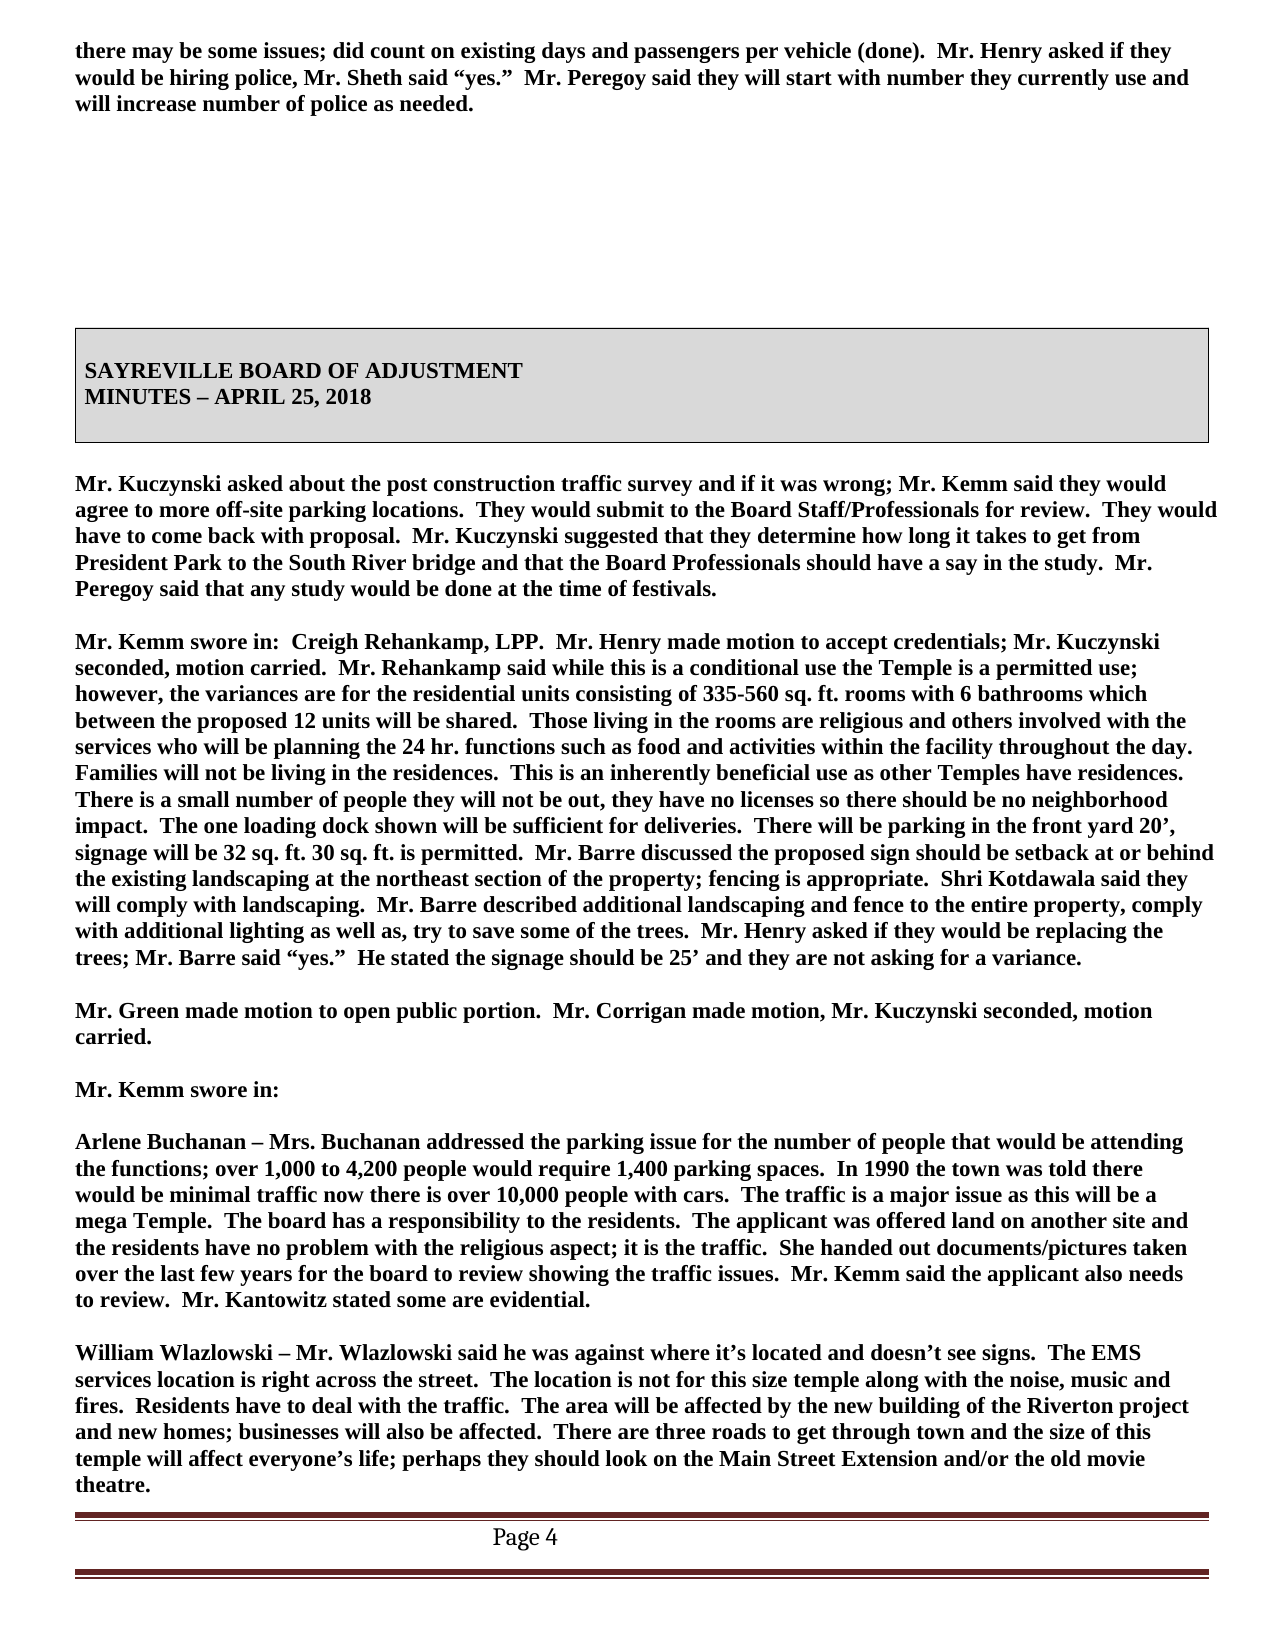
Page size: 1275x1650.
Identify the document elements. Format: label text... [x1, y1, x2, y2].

text Mr. Kemm swore in: [75, 1076, 1199, 1102]
text SAYREVILLE BOARD OF ADJUSTMENT [76, 354, 1208, 380]
text Mr. Kemm swore in: Creigh Rehankamp, LPP. Mr. Henry made motion to accept credentials; Mr. Kuczynski seconded, motion carried. Mr. Rehankamp said while this is a conditional use the Temple is a permitted use; however, the variances are for the residential units consisting of 335-560 sq. ft. rooms with 6 bathrooms which between the proposed 12 units will be shared. Those living in the rooms are religious and others involved with the services who will be planning the 24 hr. functions such as food and activities within the facility throughout the day. Families will not be living in the residences. This is an inherently beneficial use as other Temples have residences. There is a small number of people they will not be out, they have no licenses so there should be no neighborhood impact. The one loading dock shown will be sufficient for deliveries. There will be parking in the front yard 20’, signage will be 32 sq. ft. 30 sq. ft. is permitted. Mr. Barre discussed the proposed sign should be setback at or behind the existing landscaping at the northeast section of the property; fencing is appropriate. Shri Kotdawala said they will comply with landscaping. Mr. Barre described additional landscaping and fence to the entire property, comply with additional lighting as well as, try to save some of the trees. Mr. Henry asked if they would be replacing the trees; Mr. Barre said “yes.” He stated the signage should be 25’ and they are not asking for a variance. [75, 628, 1219, 970]
text Mr. Kuczynski asked about the post construction traffic survey and if it was wrong; Mr. Kemm said they would agree to more off-site parking locations. They would submit to the Board Staff/Professionals for review. They would have to come back with proposal. Mr. Kuczynski suggested that they determine how long it takes to get from President Park to the South River bridge and that the Board Professionals should have a say in the study. Mr. Peregoy said that any study would be done at the time of festivals. [75, 469, 1219, 601]
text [75, 37, 1219, 117]
text MINUTES – APRIL 25, 2018 [76, 380, 1208, 406]
text Arlene Buchanan – Mrs. Buchanan addressed the parking issue for the number of people that would be attending the functions; over 1,000 to 4,200 people would require 1,400 parking spaces. In 1990 the town was told there would be minimal traffic now there is over 10,000 people with cars. The traffic is a major issue as this will be a mega Temple. The board has a responsibility to the residents. The applicant was offered land on another site and the residents have no problem with the religious aspect; it is the traffic. She handed out documents/pictures taken over the last few years for the board to review showing the traffic issues. Mr. Kemm said the applicant also needs to review. Mr. Kantowitz stated some are evidential. [75, 1128, 1199, 1313]
text William Wlazlowski – Mr. Wlazlowski said he was against where it’s located and doesn’t see signs. The EMS services location is right across the street. The location is not for this size temple along with the noise, music and fires. Residents have to deal with the traffic. The area will be affected by the new building of the Riverton project and new homes; businesses will also be affected. There are three roads to get through town and the size of this temple will affect everyone’s life; perhaps they should look on the Main Street Extension and/or the old movie theatre. [75, 1339, 1199, 1497]
text Mr. Green made motion to open public portion. Mr. Corrigan made motion, Mr. Kuczynski seconded, motion carried. [75, 997, 1199, 1049]
